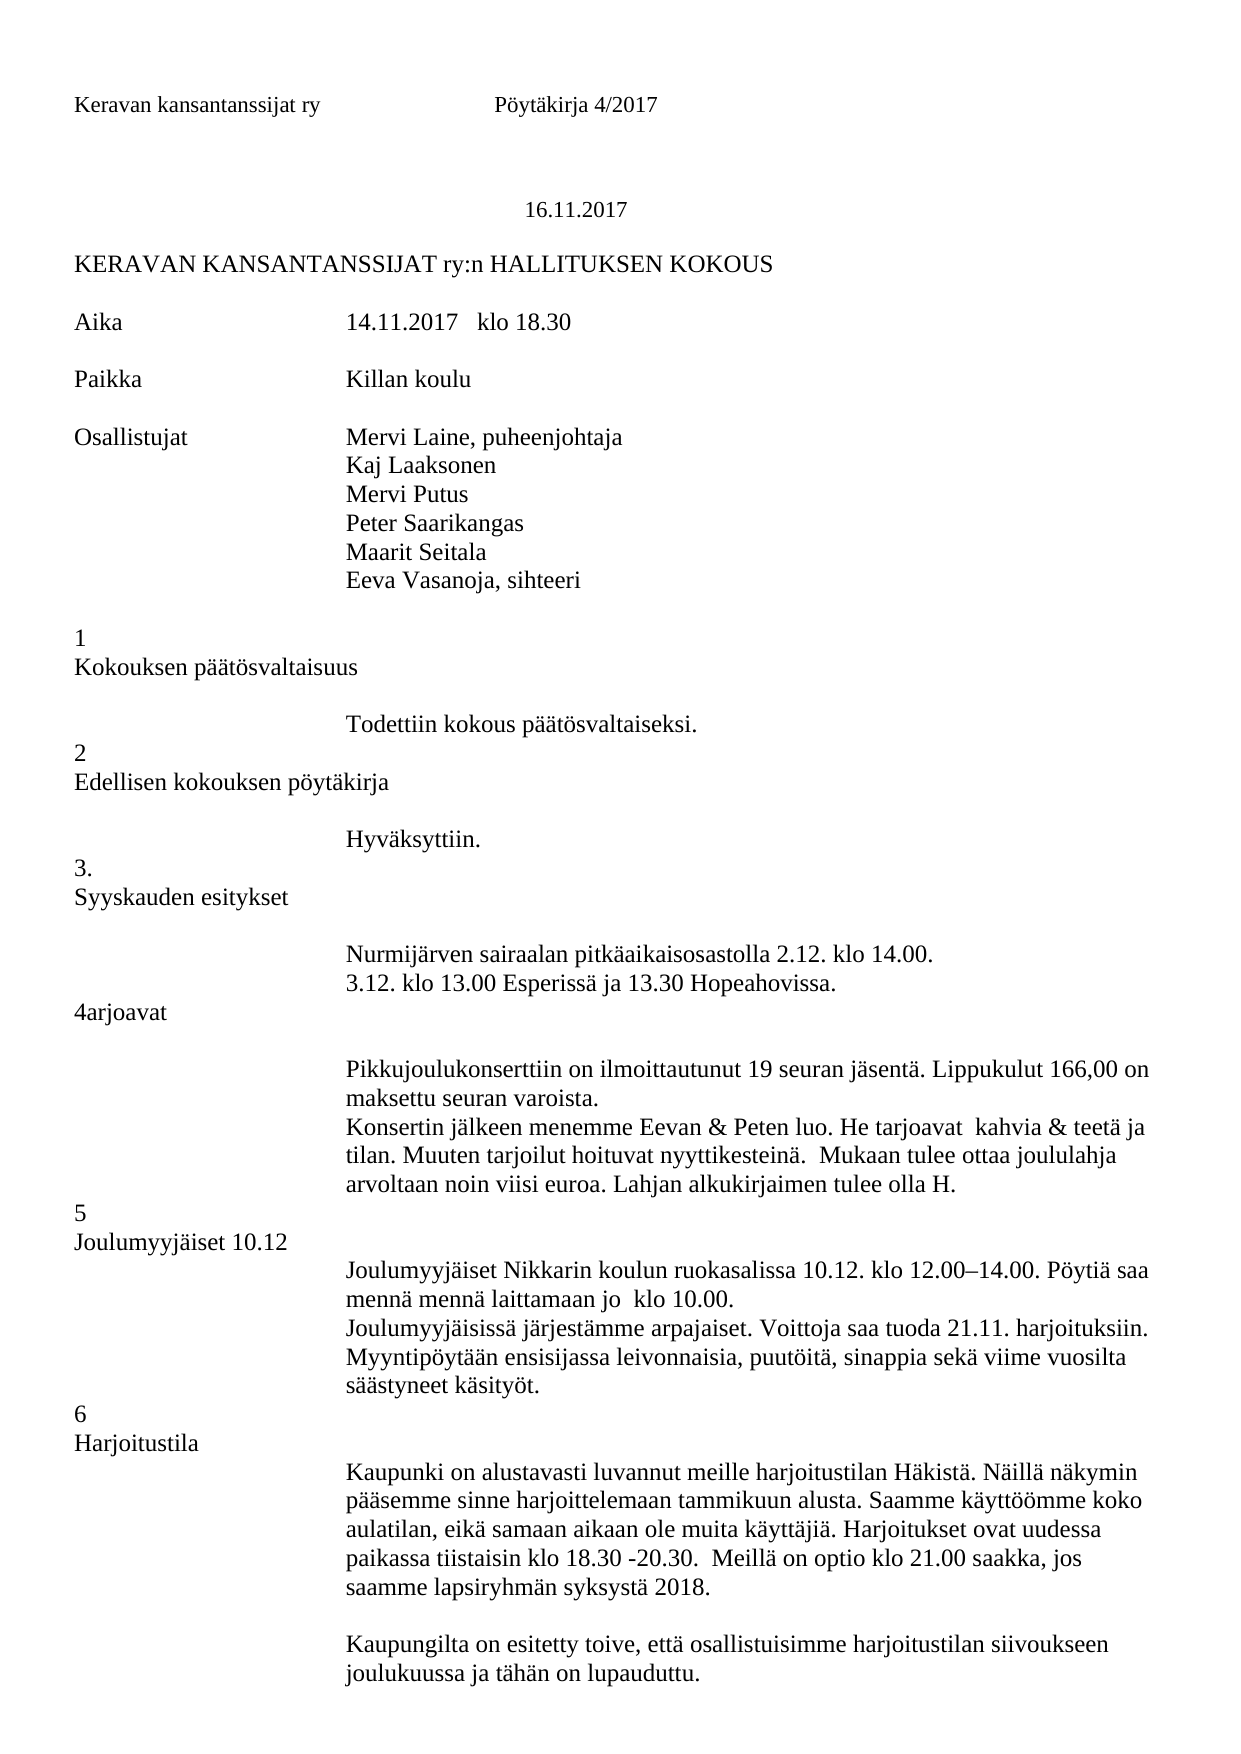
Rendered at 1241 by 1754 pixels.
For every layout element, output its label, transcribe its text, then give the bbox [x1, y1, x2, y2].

list Konsertin jälkeen menemme Eevan & Peten luo. He tarjoavat kahvia & teetä ja tilan. Muuten tarjoilut hoituvat nyyttikesteinä. Mukaan tulee ottaa joululahja arvoltaan noin viisi euroa. Lahjan alkukirjaimen tulee olla H. [346, 1112, 1166, 1198]
text KERAVAN KANSANTANSSIJAT ry:n HALLITUKSEN KOKOUS [74, 249, 1166, 278]
text Kaj Laaksonen [74, 450, 1166, 479]
text 1 Kokouksen päätösvaltaisuus [74, 623, 1166, 680]
text Peter Saarikangas [74, 508, 1166, 537]
text Maarit Seitala [74, 537, 1166, 565]
list Pikkujoulukonserttiin on ilmoittautunut 19 seuran jäsentä. Lippukulut 166,00 on maksettu seuran varoista. [346, 1054, 1166, 1112]
text 3.12. klo 13.00 Esperissä ja 13.30 Hopeahovissa. [346, 968, 1166, 997]
list Joulumyyjäiset Nikkarin koulun ruokasalissa 10.12. klo 12.00–14.00. Pöytiä saa mennä mennä laittamaan jo klo 10.00. [346, 1255, 1166, 1313]
text Kaupungilta on esitetty toive, että osallistuisimme harjoitustilan siivoukseen joulukuussa ja tähän on lupauduttu. [346, 1629, 1166, 1687]
text 2 Edellisen kokouksen pöytäkirja [74, 738, 1166, 795]
list 4arjoavat [74, 997, 1166, 1025]
text Todettiin kokous päätösvaltaiseksi. [346, 709, 1166, 738]
text 5 Joulumyyjäiset 10.12 [74, 1198, 1166, 1255]
text Mervi Putus [74, 479, 1166, 508]
text Eeva Vasanoja, sihteeri [74, 565, 1166, 594]
text Hyväksyttiin. [346, 824, 1166, 853]
list Joulumyyjäisissä järjestämme arpajaiset. Voittoja saa tuoda 21.11. harjoituksiin. Myyntipöytään ensisijassa leivonnaisia, puutöitä, sinappia sekä viime vuosilta säästyneet käsityöt. [346, 1313, 1166, 1399]
text Osallistujat Mervi Laine, puheenjohtaja [74, 422, 1166, 450]
text Aika 14.11.2017 klo 18.30 [74, 307, 1166, 335]
text Nurmijärven sairaalan pitkäaikaisosastolla 2.12. klo 14.00. [346, 939, 1166, 968]
text 6 [74, 1399, 1166, 1428]
text 3. Syyskauden esitykset [74, 853, 1166, 910]
text Paikka Killan koulu [74, 364, 1166, 393]
text Kaupunki on alustavasti luvannut meille harjoitustilan Häkistä. Näillä näkymin pääsemme sinne harjoittelemaan tammikuun alusta. Saamme käyttöömme koko aulatilan, eikä samaan aikaan ole muita käyttäjiä. Harjoitukset ovat uudessa paikassa tiistaisin klo 18.30 -20.30. Meillä on optio klo 21.00 saakka, jos saamme lapsiryhmän syksystä 2018. [346, 1457, 1166, 1600]
text Harjoitustila [74, 1428, 1166, 1457]
